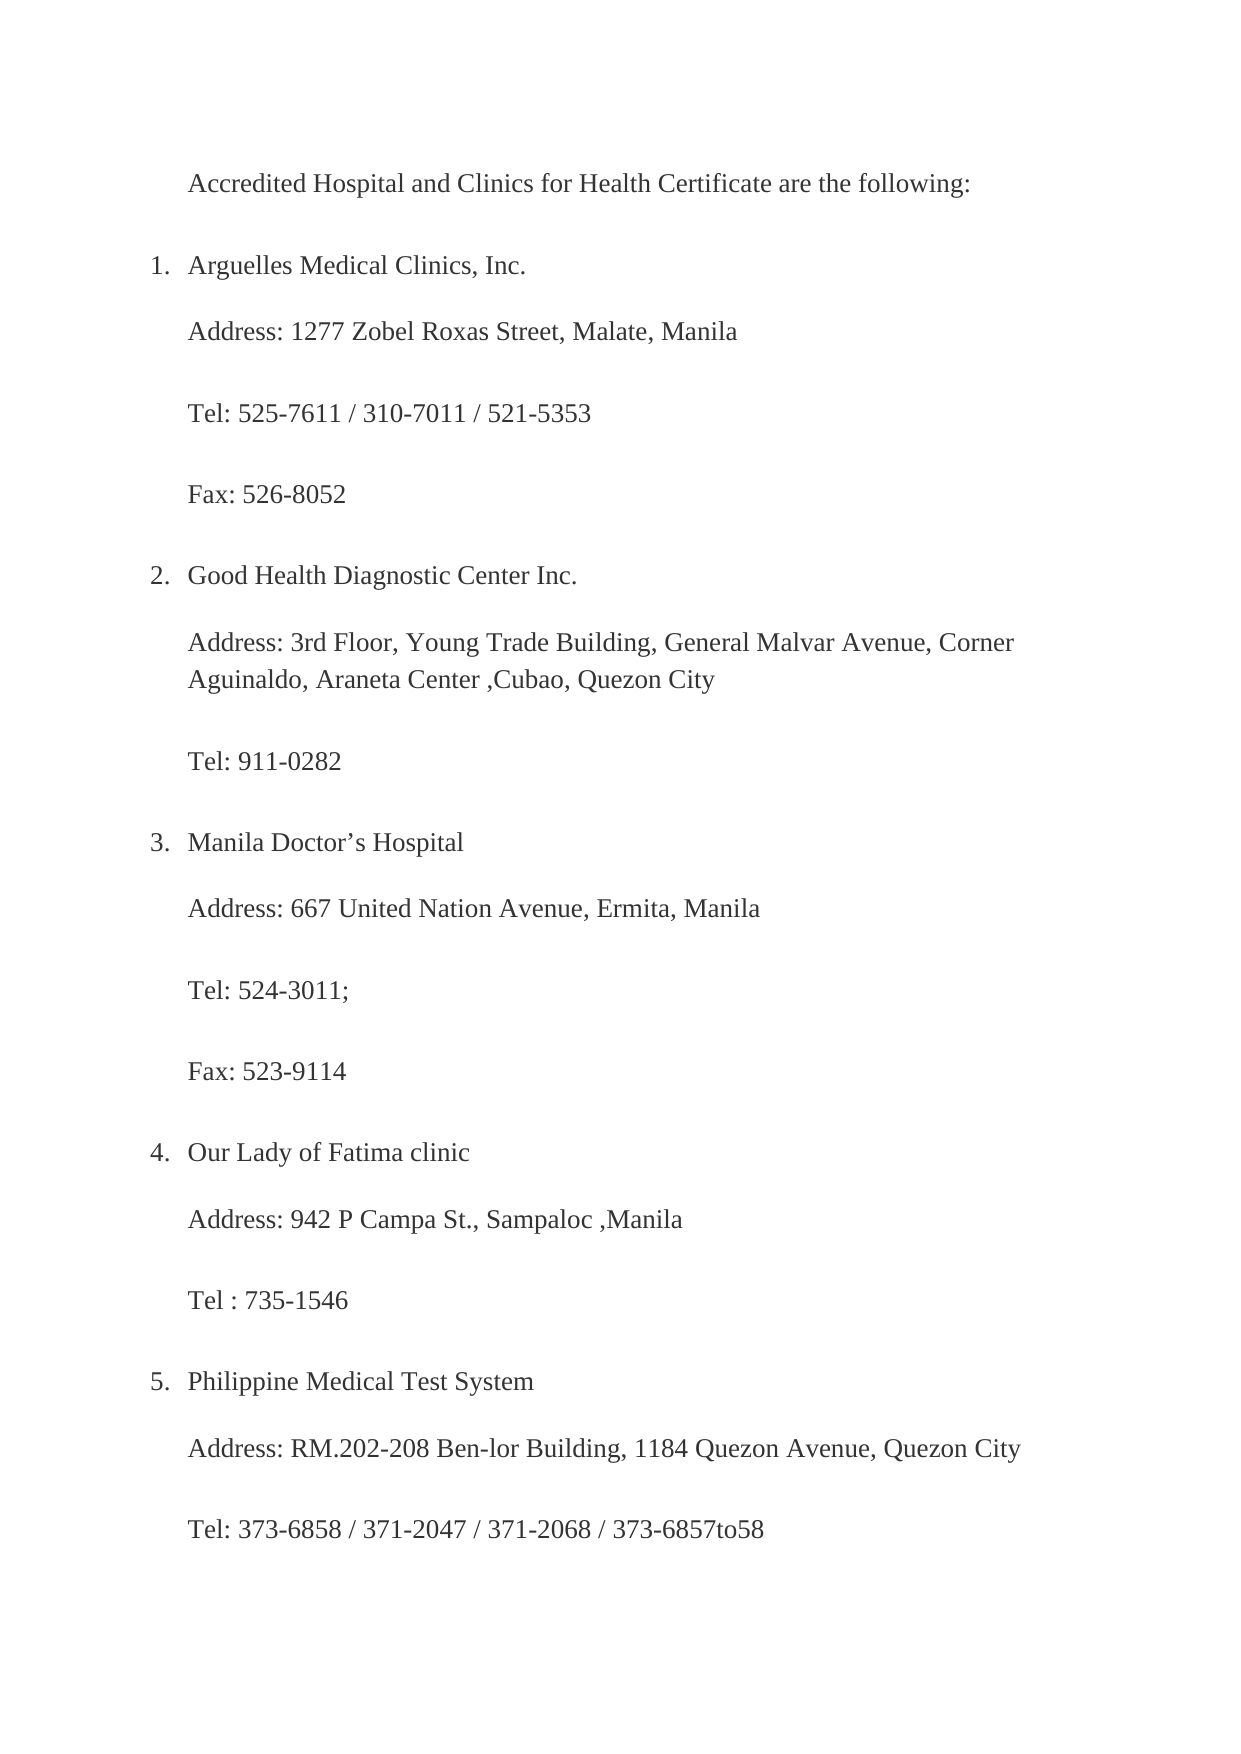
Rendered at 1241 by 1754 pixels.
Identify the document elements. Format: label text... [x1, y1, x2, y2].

list Arguelles Medical Clinics, Inc. [150, 246, 1053, 283]
text Tel: 373-6858 / 371-2047 / 371-2068 / 373-6857to58 [187, 1510, 1053, 1548]
text Address: 1277 Zobel Roxas Street, Malate, Manila [187, 312, 1053, 350]
text Address: 667 United Nation Avenue, Ermita, Manila [187, 889, 1053, 927]
text Tel: 524-3011; [187, 971, 1053, 1008]
text Tel: 911-0282 [187, 742, 1053, 779]
text Accredited Hospital and Clinics for Health Certificate are the following: [187, 164, 1053, 202]
list Philippine Medical Test System [150, 1362, 1053, 1400]
text Tel : 735-1546 [187, 1281, 1053, 1319]
list Manila Doctor’s Hospital [150, 823, 1053, 860]
list Good Health Diagnostic Center Inc. [150, 556, 1053, 594]
text Fax: 526-8052 [187, 475, 1053, 512]
text Address: 942 P Campa St., Sampaloc ,Manila [187, 1200, 1053, 1237]
list Our Lady of Fatima clinic [150, 1133, 1053, 1171]
text Address: 3rd Floor, Young Trade Building, General Malvar Avenue, Corner Aguinaldo, Araneta Center ,Cubao, Quezon City [187, 623, 1053, 698]
text Fax: 523-9114 [187, 1052, 1053, 1089]
text Tel: 525-7611 / 310-7011 / 521-5353 [187, 394, 1053, 431]
text Address: RM.202-208 Ben-lor Building, 1184 Quezon Avenue, Quezon City [187, 1429, 1053, 1467]
